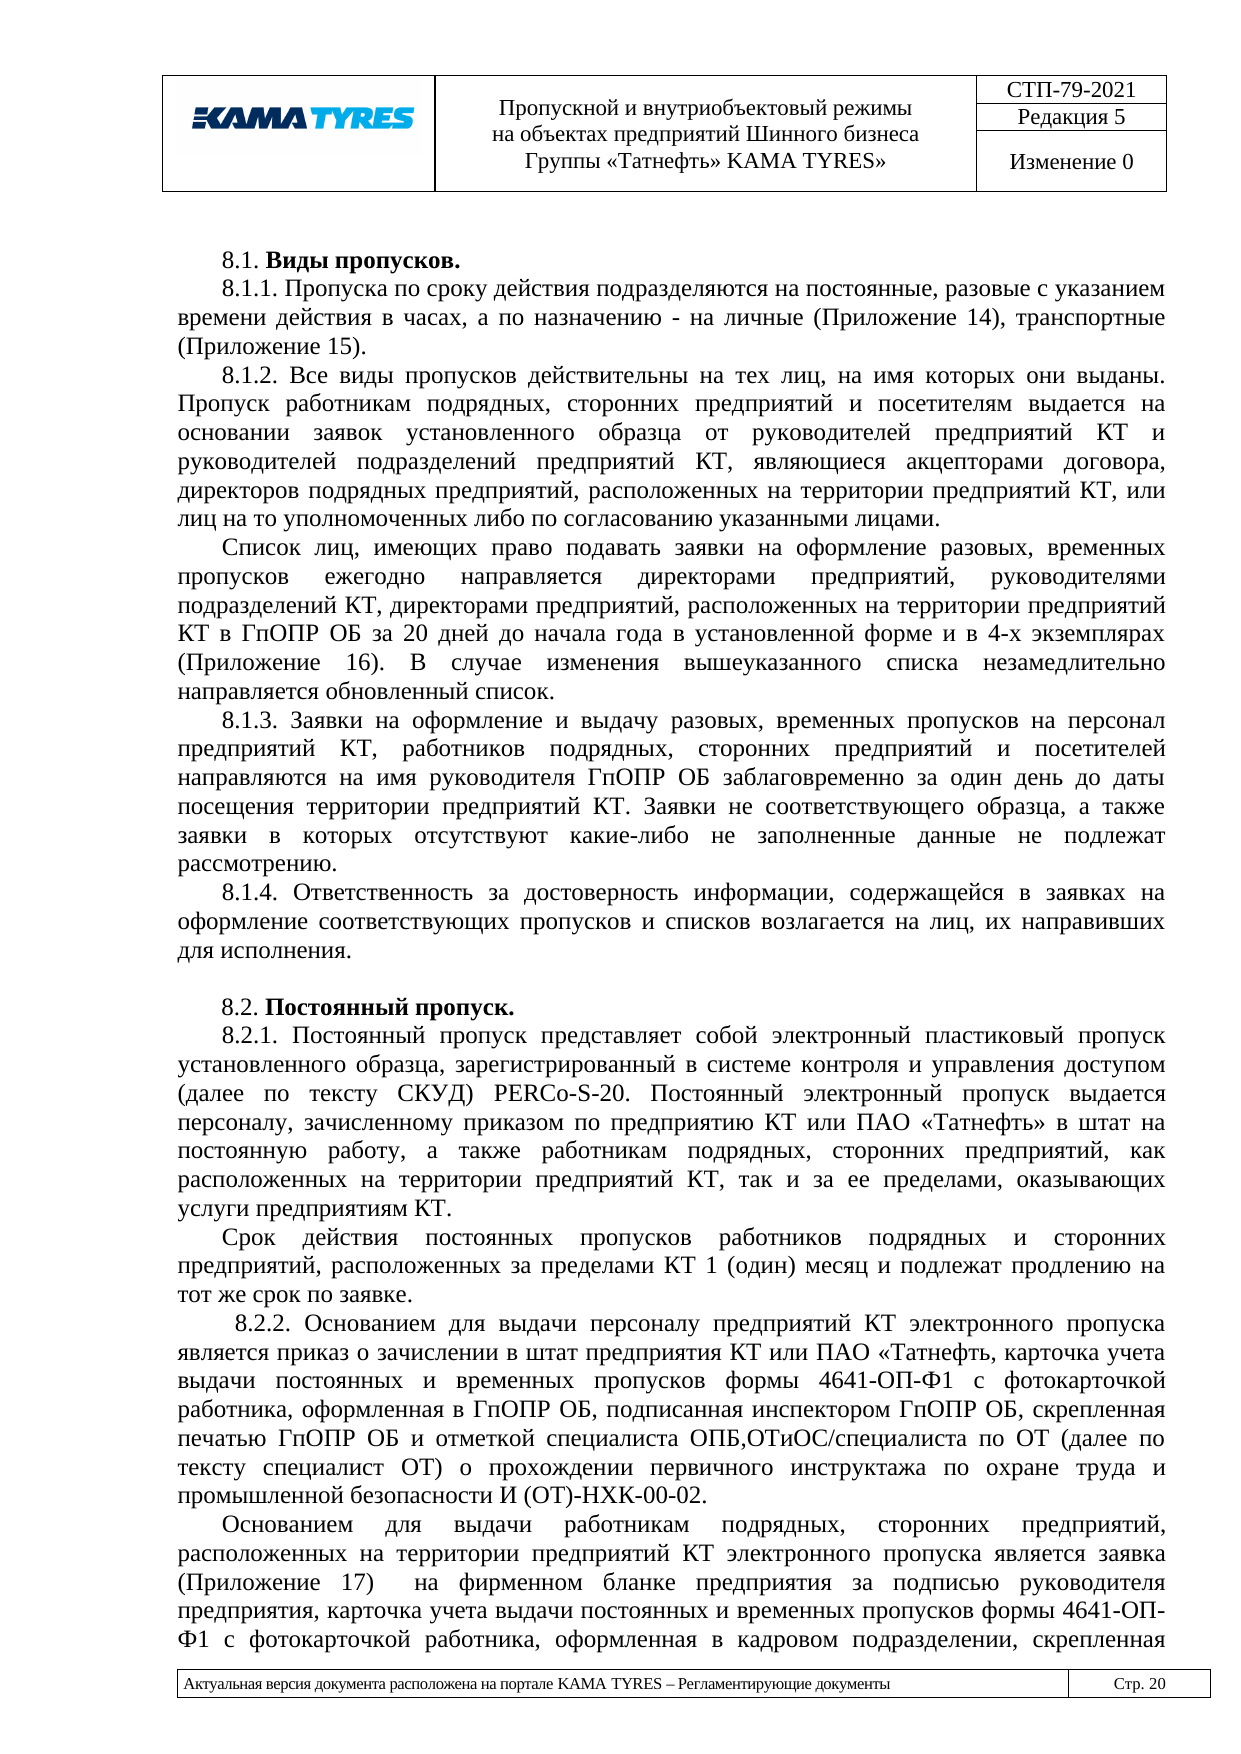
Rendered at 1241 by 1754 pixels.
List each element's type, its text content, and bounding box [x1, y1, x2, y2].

text 8.1.4. Ответственность за достоверность информации, содержащейся в заявках на оформление соответствующих пропусков и списков возлагается на лиц, их направивших для исполнения. [177, 877, 1166, 963]
text 8.1.3. Заявки на оформление и выдачу разовых, временных пропусков на персонал предприятий КТ, работников подрядных, сторонних предприятий и посетителей направляются на имя руководителя ГпОПР ОБ заблаговременно за один день до даты посещения территории предприятий КТ. Заявки не соответствующего образца, а также заявки в которых отсутствуют какие-либо не заполненные данные не подлежат рассмотрению. [177, 705, 1166, 877]
picture [174, 76, 423, 154]
text 8.2.1. Постоянный пропуск представляет собой электронный пластиковый пропуск установленного образца, зарегистрированный в системе контроля и управления доступом (далее по тексту СКУД) PERCo-S-20. Постоянный электронный пропуск выдается персоналу, зачисленному приказом по предприятию КТ или ПАО «Татнефть» в штат на постоянную работу, а также работникам подрядных, сторонних предприятий, как расположенных на территории предприятий КТ, так и за ее пределами, оказывающих услуги предприятиям КТ. [177, 1020, 1166, 1222]
text 8.1.1. Пропуска по сроку действия подразделяются на постоянные, разовые с указанием времени действия в часах, а по назначению - на личные (Приложение 14), транспортные (Приложение 15). [177, 273, 1166, 360]
text 8.1. Виды пропусков. [177, 245, 1166, 273]
text Срок действия постоянных пропусков работников подрядных и сторонних предприятий, расположенных за пределами КТ 1 (один) месяц и подлежат продлению на тот же срок по заявке. [177, 1222, 1166, 1308]
text 8.2.2. Основанием для выдачи персоналу предприятий КТ электронного пропуска является приказ о зачислении в штат предприятия КТ или ПАО «Татнефть, карточка учета выдачи постоянных и временных пропусков формы 4641-ОП-Ф1 с фотокарточкой работника, оформленная в ГпОПР ОБ, подписанная инспектором ГпОПР ОБ, скрепленная печатью ГпОПР ОБ и отметкой специалиста ОПБ,ОТиОС/специалиста по ОТ (далее по тексту специалист ОТ) о прохождении первичного инструктажа по охране труда и промышленной безопасности И (ОТ)-НХК-00-02. [177, 1308, 1166, 1509]
text Список лиц, имеющих право подавать заявки на оформление разовых, временных пропусков ежегодно направляется директорами предприятий, руководителями подразделений КТ, директорами предприятий, расположенных на территории предприятий КТ в ГпОПР ОБ за 20 дней до начала года в установленной форме и в 4-х экземплярах (Приложение 16). В случае изменения вышеуказанного списка незамедлительно направляется обновленный список. [177, 532, 1166, 705]
text 8.2. Постоянный пропуск. [177, 992, 1166, 1020]
text 8.1.2. Все виды пропусков действительны на тех лиц, на имя которых они выданы. Пропуск работникам подрядных, сторонних предприятий и посетителям выдается на основании заявок установленного образца от руководителей предприятий КТ и руководителей подразделений предприятий КТ, являющиеся акцепторами договора, директоров подрядных предприятий, расположенных на территории предприятий КТ, или лиц на то уполномоченных либо по согласованию указанными лицами. [177, 360, 1166, 532]
